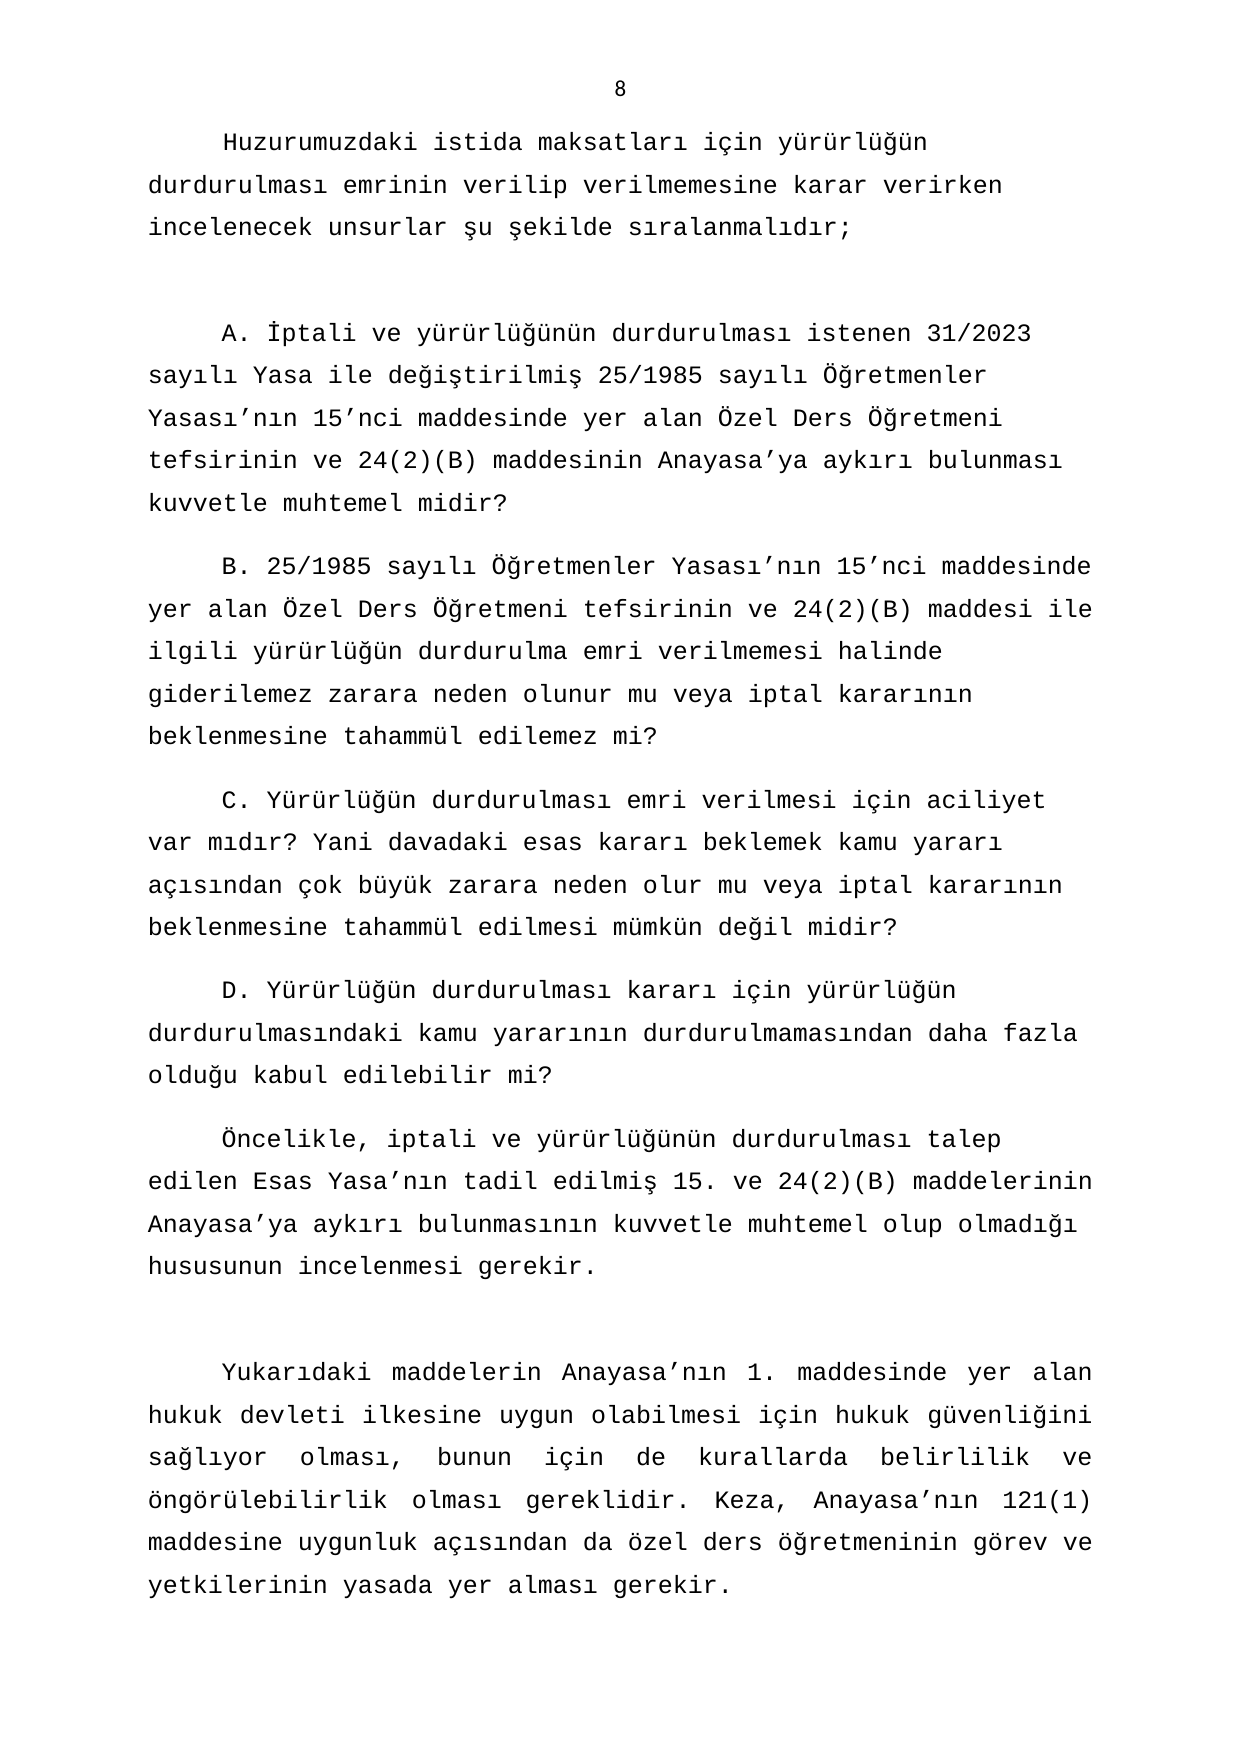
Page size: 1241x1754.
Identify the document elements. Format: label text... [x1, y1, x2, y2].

text Yukarıdaki maddelerin Anayasa’nın 1. maddesinde yer alan hukuk devleti ilkesine uygun olabilmesi için hukuk güvenliğini sağlıyor olması, bunun için de kurallarda belirlilik ve öngörülebilirlik olması gereklidir. Keza, Anayasa’nın 121(1) maddesine uygunluk açısından da özel ders öğretmeninin görev ve yetkilerinin yasada yer alması gerekir. [148, 1360, 1093, 1601]
text Huzurumuzdaki istida maksatları için yürürlüğün durdurulması emrinin verilip verilmemesine karar verirken incelenecek unsurlar şu şekilde sıralanmalıdır; [148, 130, 1093, 243]
text Öncelikle, iptali ve yürürlüğünün durdurulması talep edilen Esas Yasa’nın tadil edilmiş 15. ve 24(2)(B) maddelerinin Anayasa’ya aykırı bulunmasının kuvvetle muhtemel olup olmadığı hususunun incelenmesi gerekir. [148, 1126, 1093, 1282]
text B. 25/1985 sayılı Öğretmenler Yasası’nın 15’nci maddesinde yer alan Özel Ders Öğretmeni tefsirinin ve 24(2)(B) maddesi ile ilgili yürürlüğün durdurulma emri verilmemesi halinde giderilemez zarara neden olunur mu veya iptal kararının beklenmesine tahammül edilemez mi? [148, 554, 1093, 752]
text C. Yürürlüğün durdurulması emri verilmesi için aciliyet var mıdır? Yani davadaki esas kararı beklemek kamu yararı açısından çok büyük zarara neden olur mu veya iptal kararının beklenmesine tahammül edilmesi mümkün değil midir? [148, 787, 1093, 943]
text A. İptali ve yürürlüğünün durdurulması istenen 31/2023 sayılı Yasa ile değiştirilmiş 25/1985 sayılı Öğretmenler Yasası’nın 15’nci maddesinde yer alan Özel Ders Öğretmeni tefsirinin ve 24(2)(B) maddesinin Anayasa’ya aykırı bulunması kuvvetle muhtemel midir? [148, 321, 1093, 519]
text D. Yürürlüğün durdurulması kararı için yürürlüğün durdurulmasındaki kamu yararının durdurulmamasından daha fazla olduğu kabul edilebilir mi? [148, 978, 1093, 1091]
